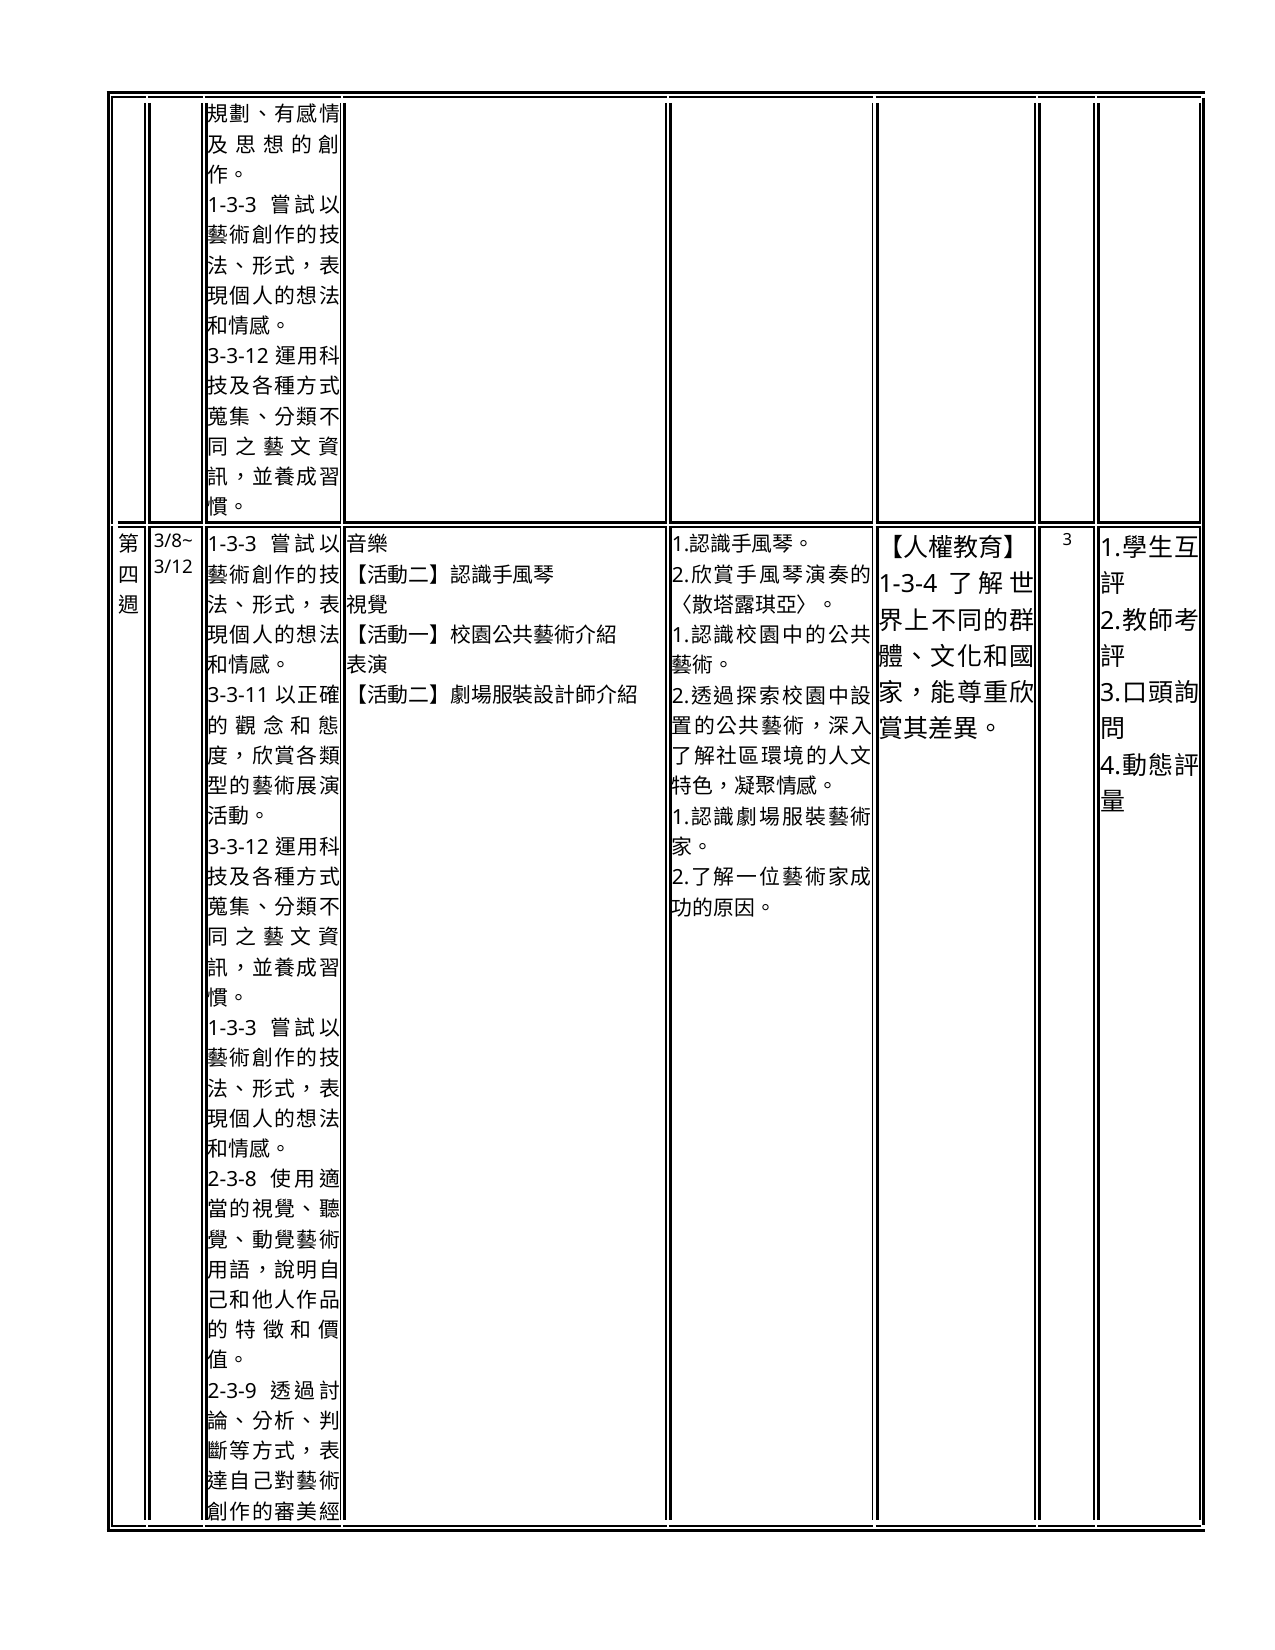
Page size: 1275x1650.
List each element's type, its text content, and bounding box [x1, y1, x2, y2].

table_cell 3/1~3/5 [148, 94, 204, 521]
table_cell 第三週 [110, 94, 148, 521]
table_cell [204, 521, 343, 1525]
table_cell 3 [1038, 521, 1097, 1525]
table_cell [343, 94, 668, 521]
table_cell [204, 94, 343, 521]
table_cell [1097, 94, 1202, 521]
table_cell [875, 94, 1038, 521]
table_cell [875, 521, 1038, 1525]
table_cell 3/8~3/12 [148, 521, 204, 1525]
table_cell 第四週 [110, 521, 148, 1525]
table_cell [669, 94, 875, 521]
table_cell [669, 521, 875, 1525]
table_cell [343, 521, 668, 1525]
table_cell 3 [1038, 94, 1097, 521]
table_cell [1097, 521, 1202, 1525]
